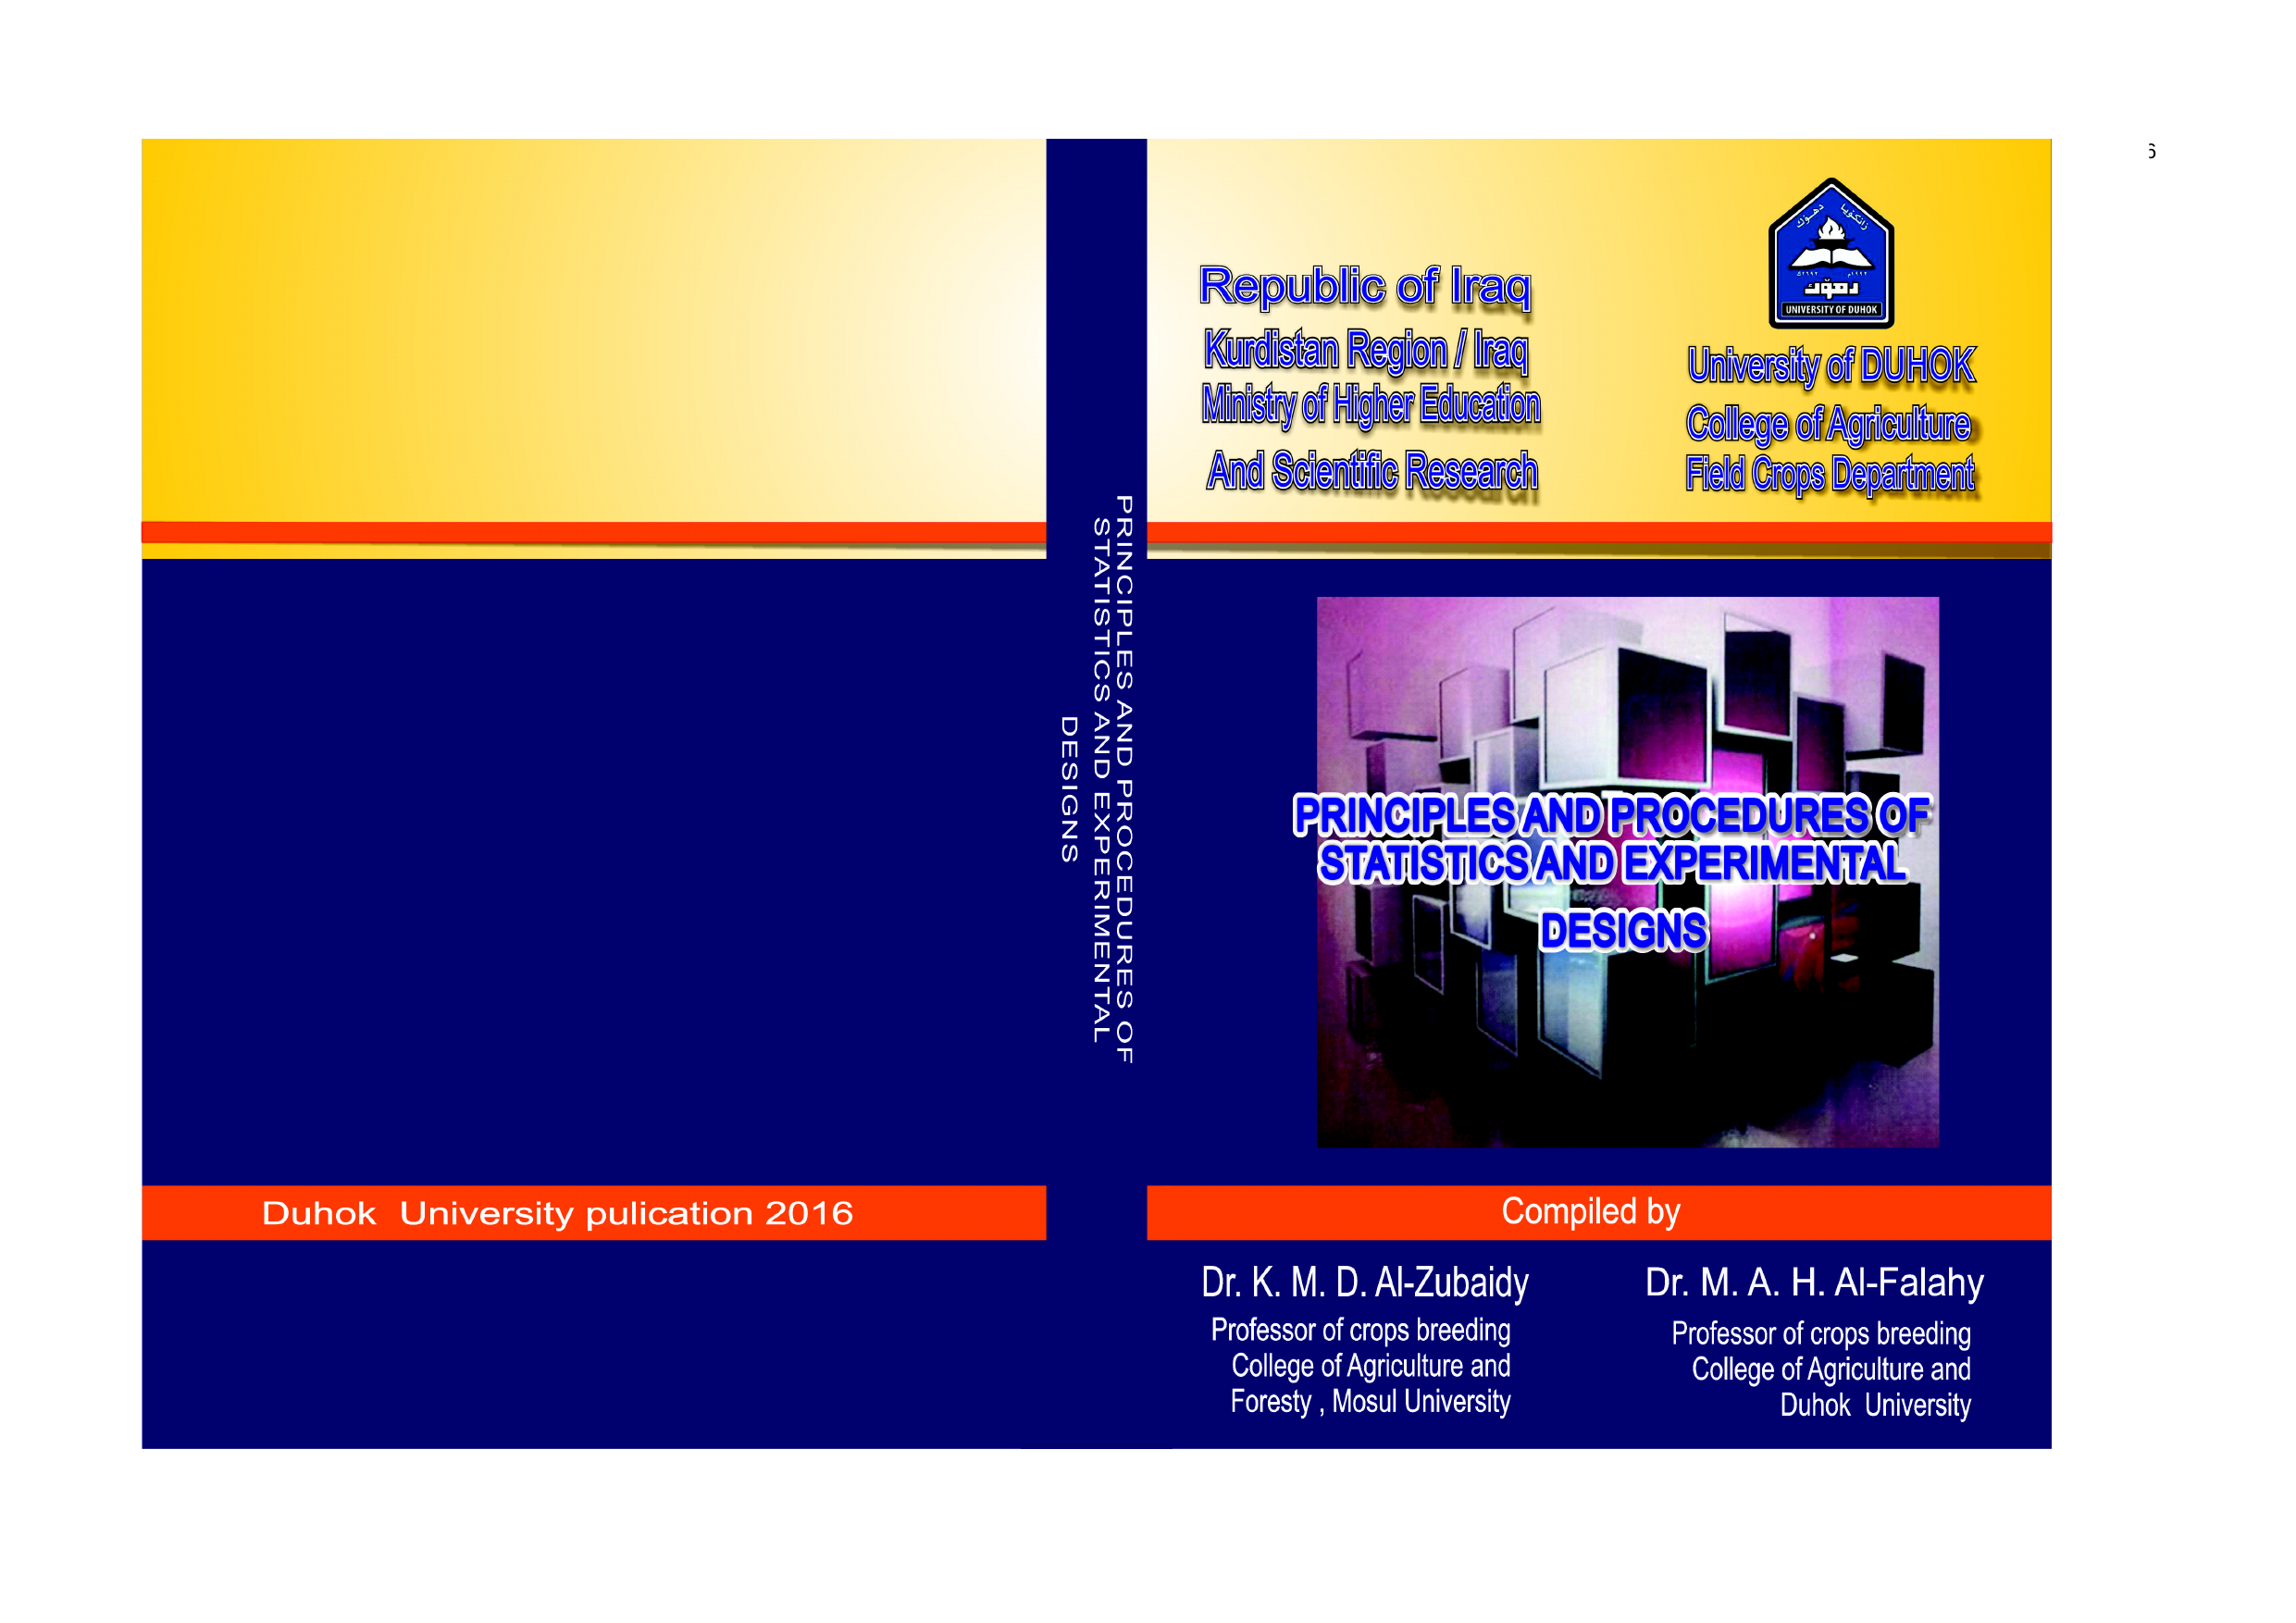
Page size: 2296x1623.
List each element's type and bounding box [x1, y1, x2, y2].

picture [140, 139, 2150, 1449]
